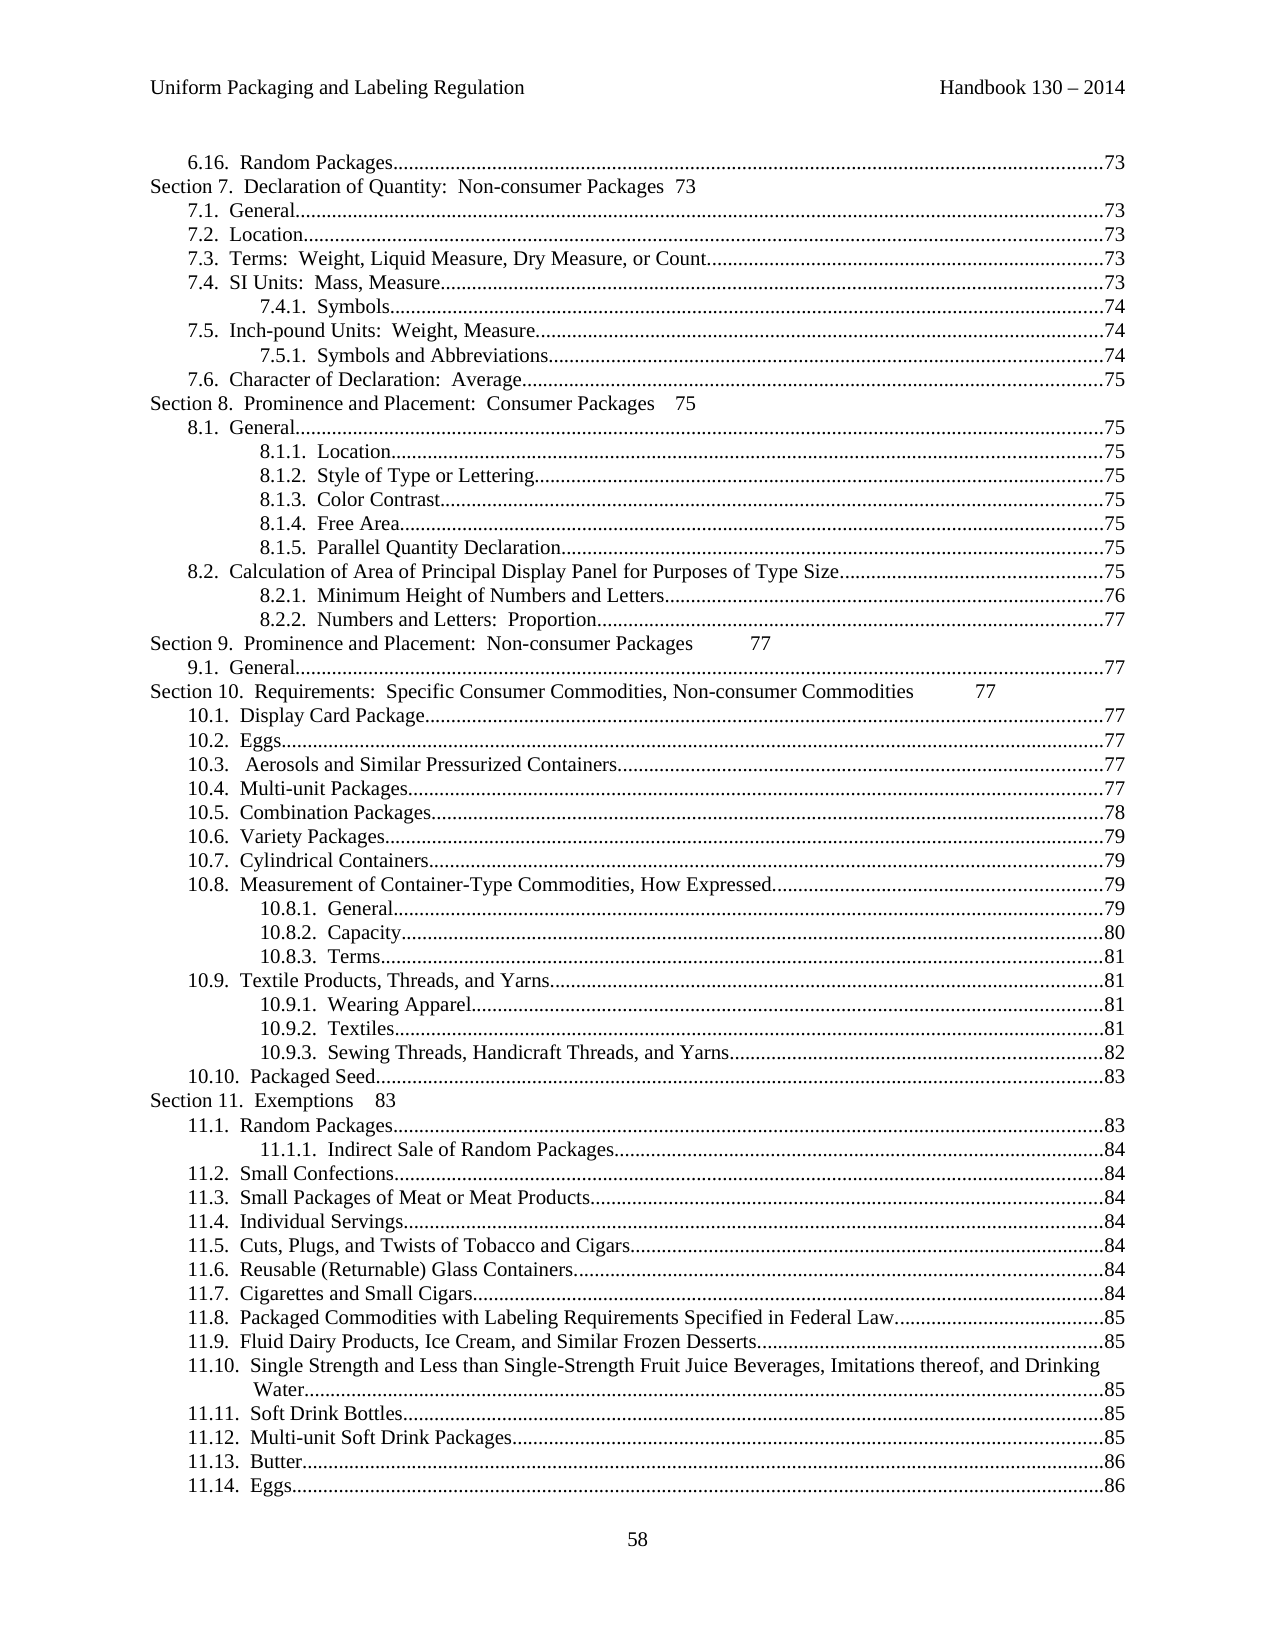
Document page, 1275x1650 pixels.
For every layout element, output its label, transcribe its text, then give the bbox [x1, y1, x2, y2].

text 7.5. Inch-pound Units: Weight, Measure. 74 [187, 318, 1125, 342]
text 11.11. Soft Drink Bottles. 85 [187, 1401, 1125, 1425]
text Section 7. Declaration of Quantity: Non-consumer Packages 73 [150, 174, 1125, 198]
text 11.7. Cigarettes and Small Cigars. 84 [187, 1281, 1125, 1305]
text 8.1.2. Style of Type or Lettering. 75 [259, 463, 1125, 487]
text 8.2.1. Minimum Height of Numbers and Letters. 76 [259, 583, 1125, 607]
text 7.5.1. Symbols and Abbreviations. 74 [259, 342, 1125, 367]
text Section 8. Prominence and Placement: Consumer Packages 75 [150, 391, 1125, 415]
text 11.13. Butter. 86 [187, 1449, 1125, 1473]
text 8.2.2. Numbers and Letters: Proportion. 77 [259, 607, 1125, 631]
text 7.4.1. Symbols. 74 [259, 294, 1125, 318]
text 10.9.3. Sewing Threads, Handicraft Threads, and Yarns. 82 [259, 1040, 1125, 1064]
text 10.7. Cylindrical Containers. 79 [187, 848, 1125, 872]
text 10.9. Textile Products, Threads, and Yarns. 81 [187, 968, 1125, 992]
text 6.16. Random Packages. 73 [187, 150, 1125, 174]
text 8.1.4. Free Area. 75 [259, 511, 1125, 535]
text 10.5. Combination Packages. 78 [187, 800, 1125, 824]
text 7.3. Terms: Weight, Liquid Measure, Dry Measure, or Count. 73 [187, 246, 1125, 270]
text 10.9.1. Wearing Apparel. 81 [259, 992, 1125, 1016]
text 11.1.1. Indirect Sale of Random Packages. 84 [259, 1137, 1125, 1161]
text 7.1. General. 73 [187, 198, 1125, 222]
text 10.1. Display Card Package. 77 [187, 703, 1125, 727]
text 8.1. General. 75 [187, 415, 1125, 439]
text 9.1. General. 77 [187, 655, 1125, 679]
text 10.8.2. Capacity. 80 [259, 920, 1125, 944]
text 10.2. Eggs. 77 [187, 727, 1125, 752]
text 10.8.1. General. 79 [259, 896, 1125, 920]
text 11.14. Eggs. 86 [187, 1473, 1125, 1497]
text 11.10. Single Strength and Less than Single-Strength Fruit Juice Beverages, Imitations thereof, and Drinking Water. 85 [187, 1353, 1125, 1401]
text 11.12. Multi-unit Soft Drink Packages. 85 [187, 1425, 1125, 1449]
text 8.1.1. Location. 75 [259, 439, 1125, 463]
text 11.2. Small Confections. 84 [187, 1161, 1125, 1185]
text 8.1.5. Parallel Quantity Declaration. 75 [259, 535, 1125, 559]
text 10.8.3. Terms. 81 [259, 944, 1125, 968]
text 10.9.2. Textiles. 81 [259, 1016, 1125, 1040]
text 11.6. Reusable (Returnable) Glass Containers. 84 [187, 1257, 1125, 1281]
text 8.1.3. Color Contrast. 75 [259, 487, 1125, 511]
text 11.4. Individual Servings. 84 [187, 1209, 1125, 1233]
text 8.2. Calculation of Area of Principal Display Panel for Purposes of Type Size. 75 [187, 559, 1125, 583]
text 10.8. Measurement of Container-Type Commodities, How Expressed. 79 [187, 872, 1125, 896]
text 7.4. SI Units: Mass, Measure. 73 [187, 270, 1125, 294]
text 11.8. Packaged Commodities with Labeling Requirements Specified in Federal Law. 85 [187, 1305, 1125, 1329]
text Section 11. Exemptions 83 [150, 1088, 1125, 1112]
text Section 10. Requirements: Specific Consumer Commodities, Non-consumer Commodities 77 [150, 679, 1125, 703]
text 10.3. Aerosols and Similar Pressurized Containers. 77 [187, 752, 1125, 776]
text 7.2. Location. 73 [187, 222, 1125, 246]
text 11.1. Random Packages. 83 [187, 1112, 1125, 1137]
text 7.6. Character of Declaration: Average. 75 [187, 367, 1125, 391]
text 11.5. Cuts, Plugs, and Twists of Tobacco and Cigars. 84 [187, 1233, 1125, 1257]
text 10.10. Packaged Seed. 83 [187, 1064, 1125, 1088]
text Section 9. Prominence and Placement: Non-consumer Packages 77 [150, 631, 1125, 655]
text 11.3. Small Packages of Meat or Meat Products. 84 [187, 1185, 1125, 1209]
text 11.9. Fluid Dairy Products, Ice Cream, and Similar Frozen Desserts. 85 [187, 1329, 1125, 1353]
text 10.4. Multi-unit Packages. 77 [187, 776, 1125, 800]
text 10.6. Variety Packages. 79 [187, 824, 1125, 848]
